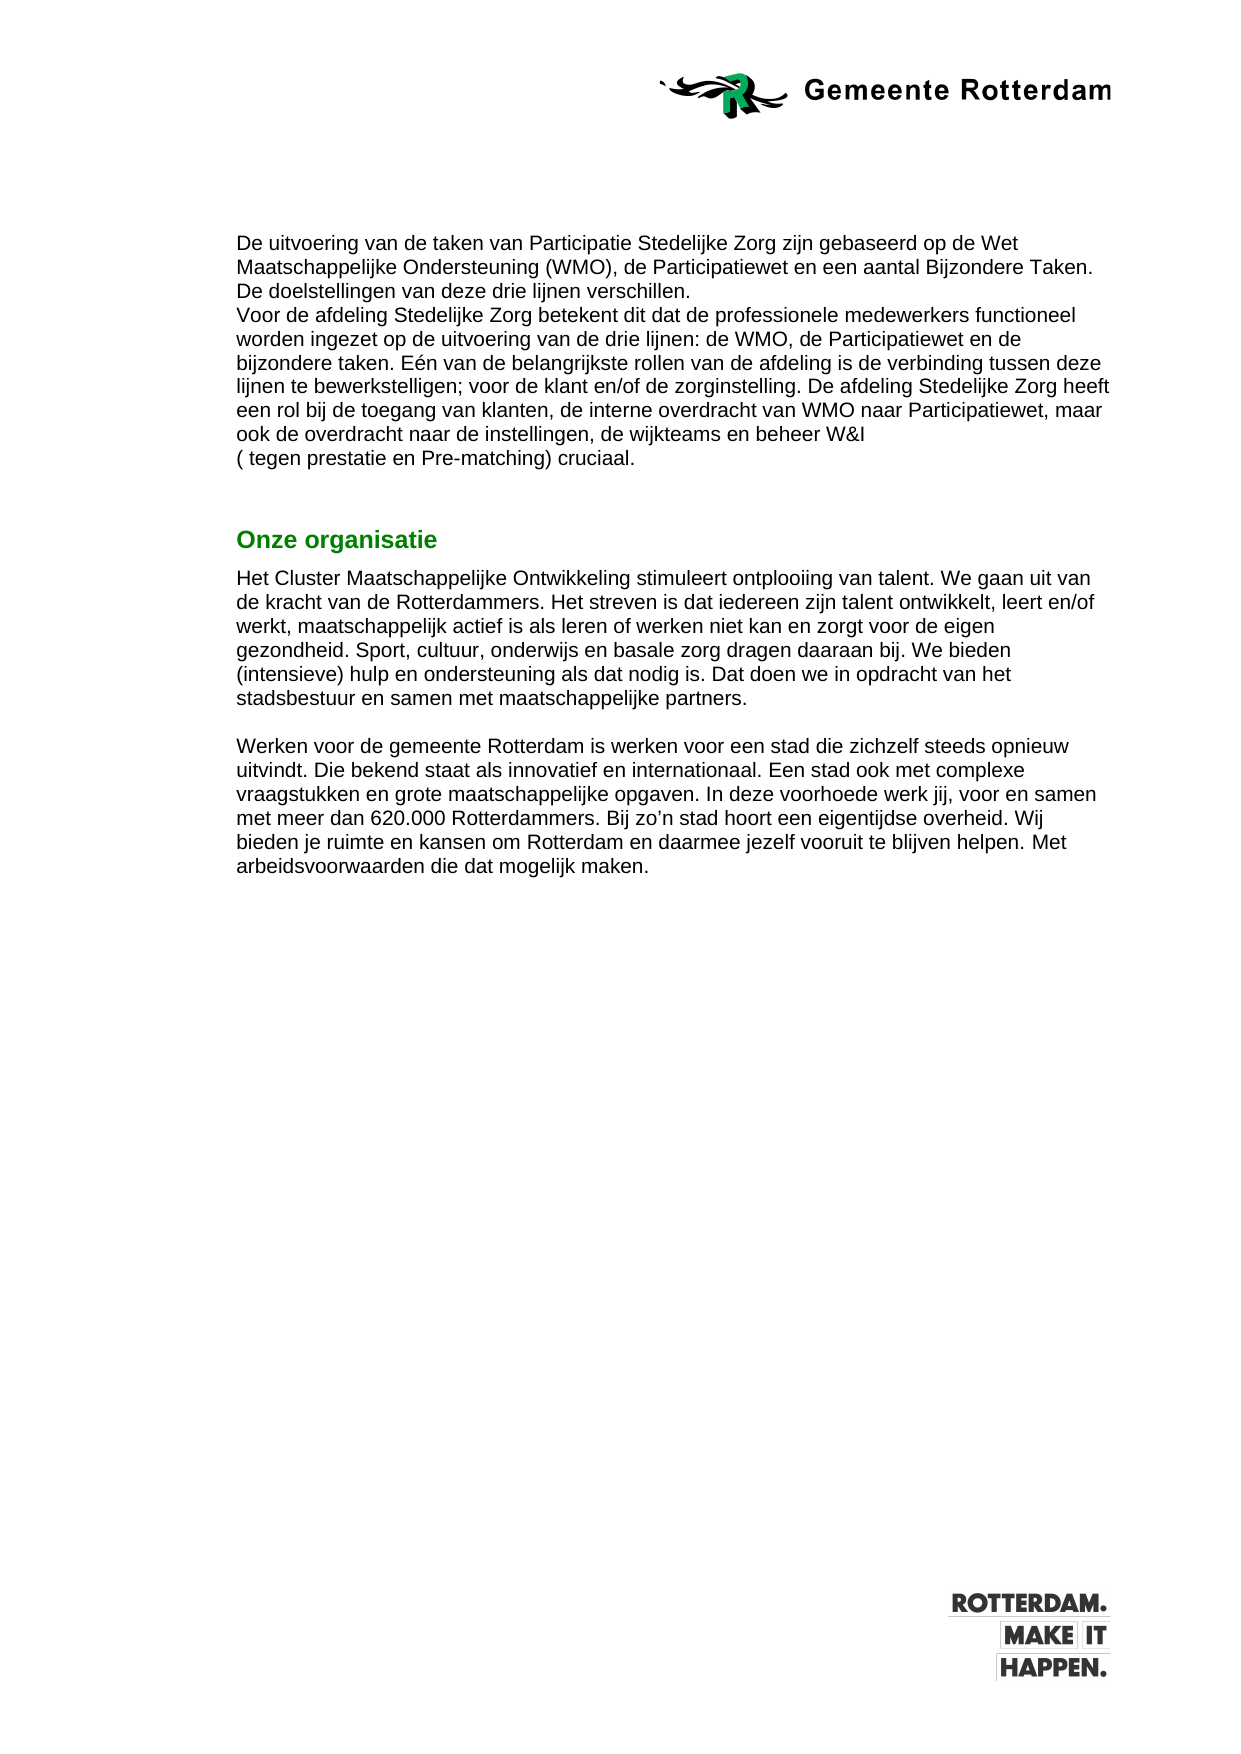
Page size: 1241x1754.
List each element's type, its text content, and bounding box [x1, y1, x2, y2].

picture [948, 1590, 1111, 1681]
text Voor de afdeling Stedelijke Zorg betekent dit dat de professionele medewerkers functioneel worden ingezet op de uitvoering van de drie lijnen: de WMO, de Participatiewet en de bijzondere taken. Eén van de belangrijkste rollen van de afdeling is de verbinding tussen deze lijnen te bewerkstelligen; voor de klant en/of de zorginstelling. De afdeling Stedelijke Zorg heeft een rol bij de toegang van klanten, de interne overdracht van WMO naar Participatiewet, maar ook de overdracht naar de instellingen, de wijkteams en beheer W&I [236, 302, 1110, 446]
text De uitvoering van de taken van Participatie Stedelijke Zorg zijn gebaseerd op de Wet Maatschappelijke Ondersteuning (WMO), de Participatiewet en een aantal Bijzondere Taken. De doelstellingen van deze drie lijnen verschillen. [236, 231, 1110, 302]
subtitle Onze organisatie [236, 524, 1110, 553]
text Het Cluster Maatschappelijke Ontwikkeling stimuleert ontplooiing van talent. We gaan uit van de kracht van de Rotterdammers. Het streven is dat iedereen zijn talent ontwikkelt, leert en/of werkt, maatschappelijk actief is als leren of werken niet kan en zorgt voor de eigen gezondheid. Sport, cultuur, onderwijs en basale zorg dragen daaraan bij. We bieden (intensieve) hulp en ondersteuning als dat nodig is. Dat doen we in opdracht van het stadsbestuur en samen met maatschappelijke partners. [236, 566, 1110, 710]
text Werken voor de gemeente Rotterdam is werken voor een stad die zichzelf steeds opnieuw uitvindt. Die bekend staat als innovatief en internationaal. Een stad ook met complexe vraagstukken en grote maatschappelijke opgaven. In deze voorhoede werk jij, voor en samen met meer dan 620.000 Rotterdammers. Bij zo’n stad hoort een eigentijdse overheid. Wij bieden je ruimte en kansen om Rotterdam en daarmee jezelf vooruit te blijven helpen. Met arbeidsvoorwaarden die dat mogelijk maken. [236, 734, 1110, 877]
picture [659, 73, 1111, 119]
text ( tegen prestatie en Pre-matching) cruciaal. [236, 446, 1110, 470]
